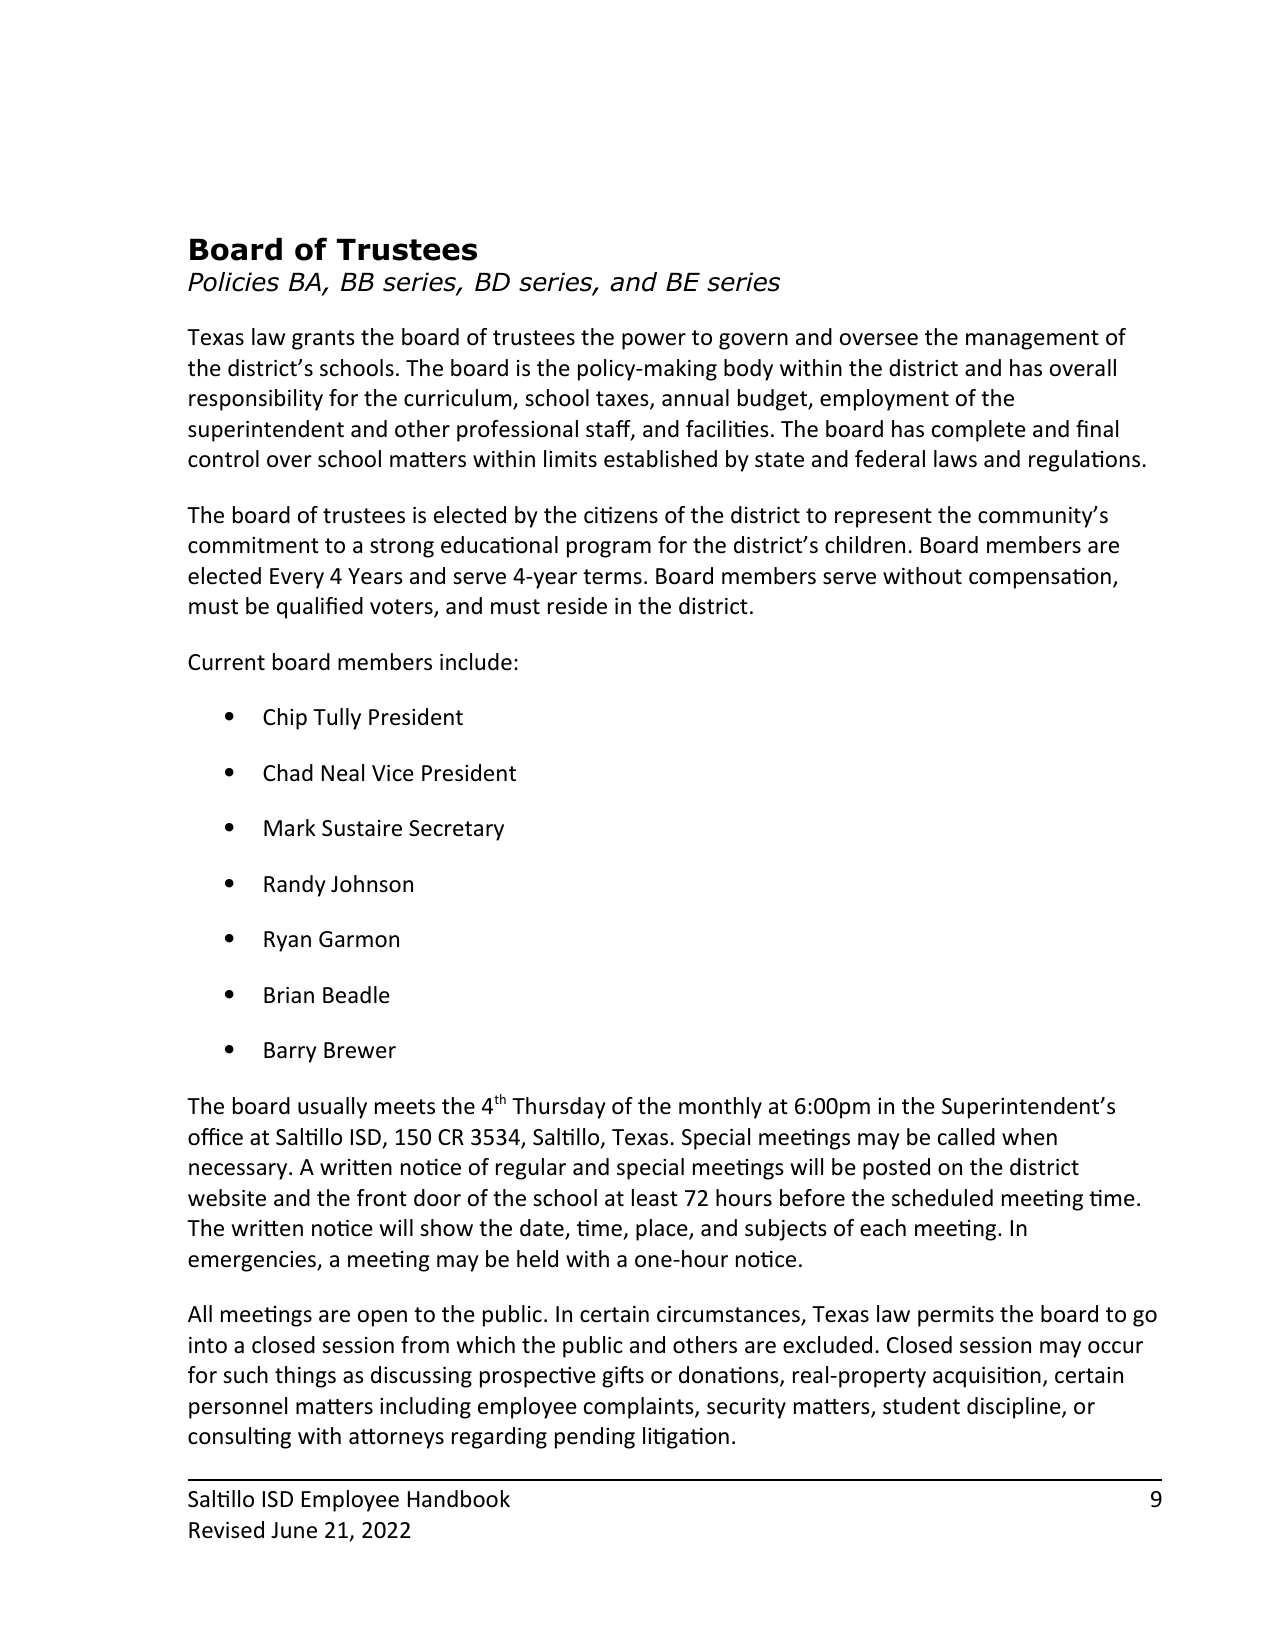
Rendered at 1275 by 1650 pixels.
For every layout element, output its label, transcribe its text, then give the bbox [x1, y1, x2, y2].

subtitle Board of Trustees [187, 231, 1162, 266]
list Mark Sustaire Secretary [225, 813, 1162, 843]
text The board usually meets the 4th Thursday of the monthly at 6:00pm in the Superintendent’s office at Saltillo ISD, 150 CR 3534, Saltillo, Texas. Special meetings may be called when necessary. A written notice of regular and special meetings will be posted on the district website and the front door of the school at least 72 hours before the scheduled meeting time. The written notice will show the date, time, place, and subjects of each meeting. In emergencies, a meeting may be held with a one-hour notice. [187, 1090, 1162, 1273]
text The board of trustees is elected by the citizens of the district to represent the community’s commitment to a strong educational program for the district’s children. Board members are elected Every 4 Years and serve 4-year terms. Board members serve without compensation, must be qualified voters, and must reside in the district. [187, 499, 1162, 621]
list Ryan Garmon [225, 924, 1162, 954]
list Chad Neal Vice President [225, 757, 1162, 788]
text All meetings are open to the public. In certain circumstances, Texas law permits the board to go into a closed session from which the public and others are excluded. Closed session may occur for such things as discussing prospective gifts or donations, real-property acquisition, certain personnel matters including employee complaints, security matters, student discipline, or consulting with attorneys regarding pending litigation. [187, 1298, 1162, 1451]
list Brian Beadle [225, 979, 1162, 1010]
list Barry Brewer [225, 1035, 1162, 1065]
list Chip Tully President [225, 702, 1162, 732]
text Texas law grants the board of trustees the power to govern and oversee the management of the district’s schools. The board is the policy-making body within the district and has overall responsibility for the curriculum, school taxes, annual budget, employment of the superintendent and other professional staff, and facilities. The board has complete and final control over school matters within limits established by state and federal laws and regulations. [187, 321, 1162, 474]
list Randy Johnson [225, 868, 1162, 899]
text Current board members include: [187, 646, 1162, 677]
subtitle Policies BA, BB series, BD series, and BE series [187, 266, 1162, 296]
